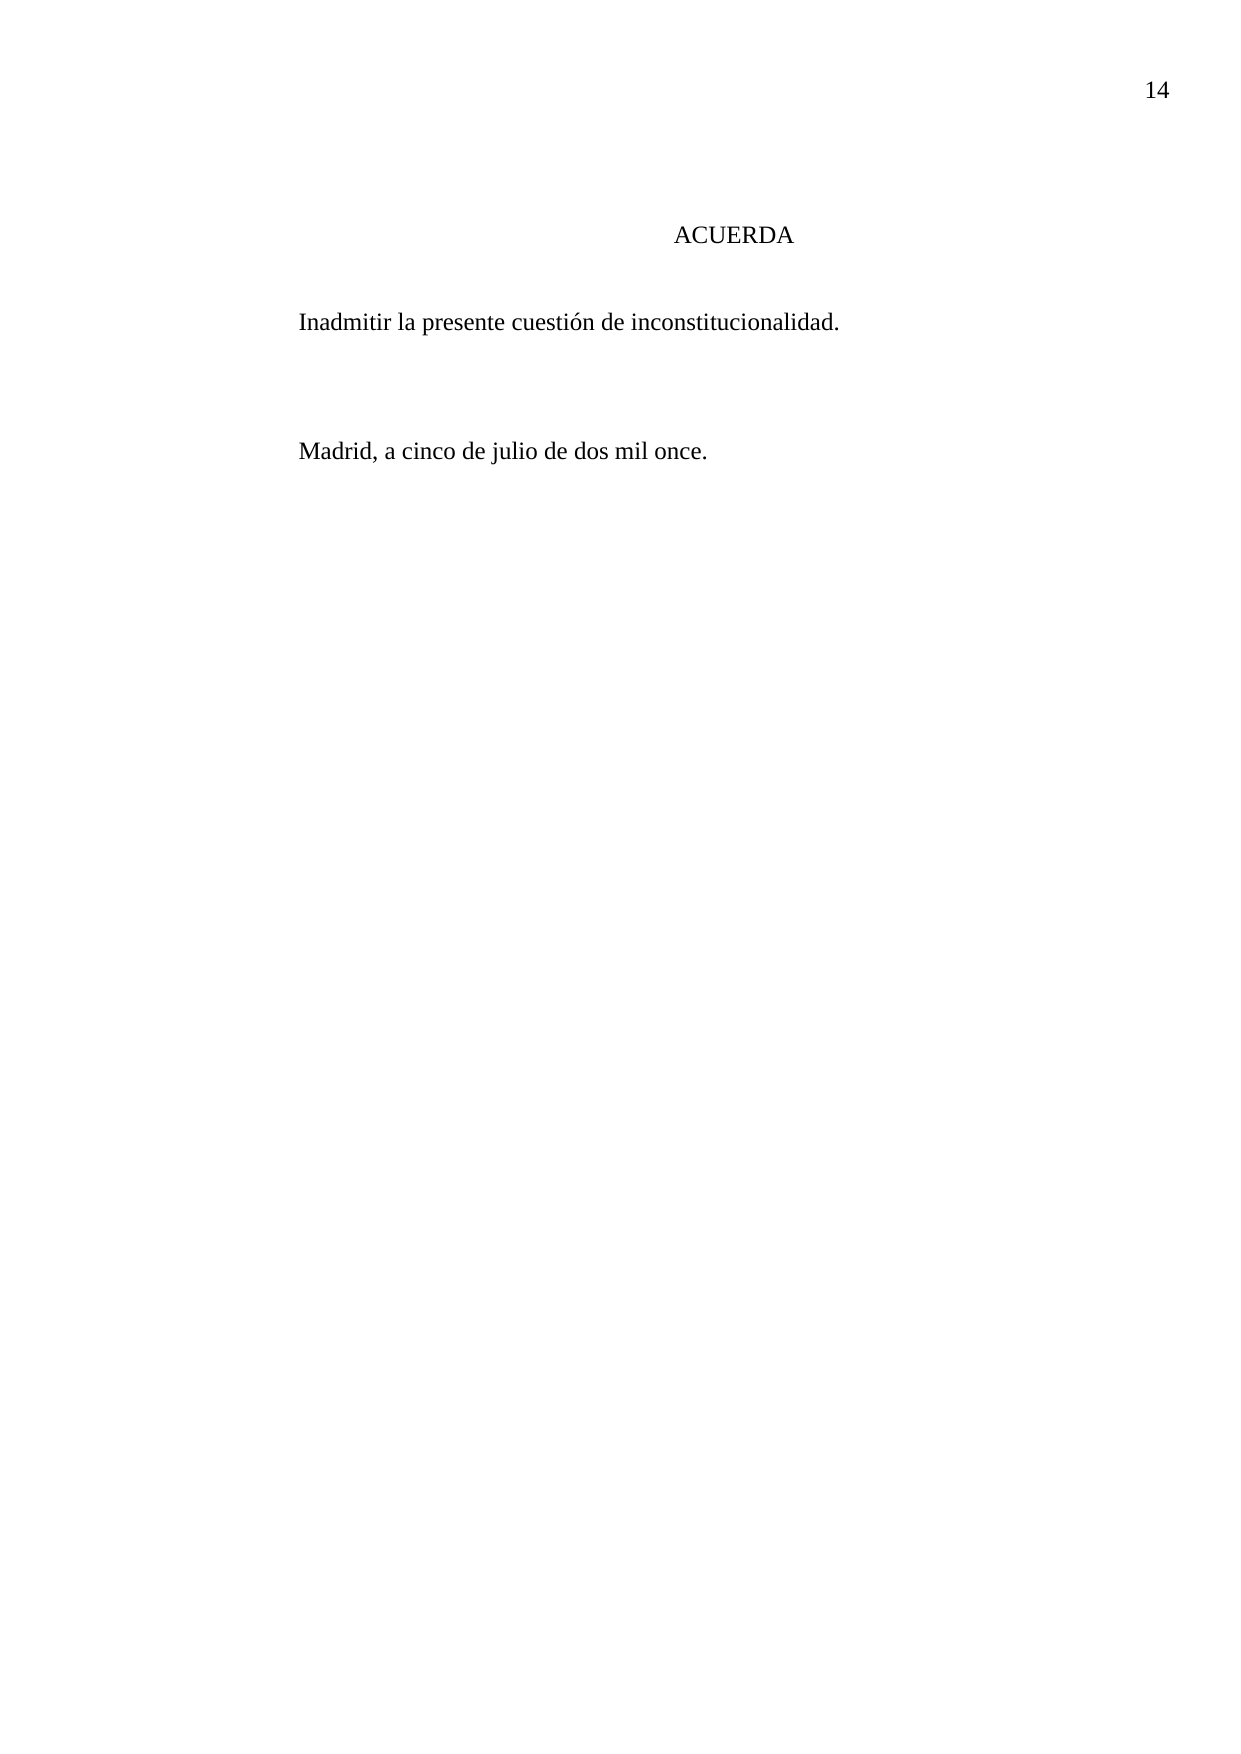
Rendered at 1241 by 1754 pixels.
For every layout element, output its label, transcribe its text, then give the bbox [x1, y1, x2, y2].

text ACUERDA [224, 220, 1169, 249]
text Madrid, a cinco de julio de dos mil once. [224, 436, 1169, 465]
text Inadmitir la presente cuestión de inconstitucionalidad. [224, 307, 1169, 335]
